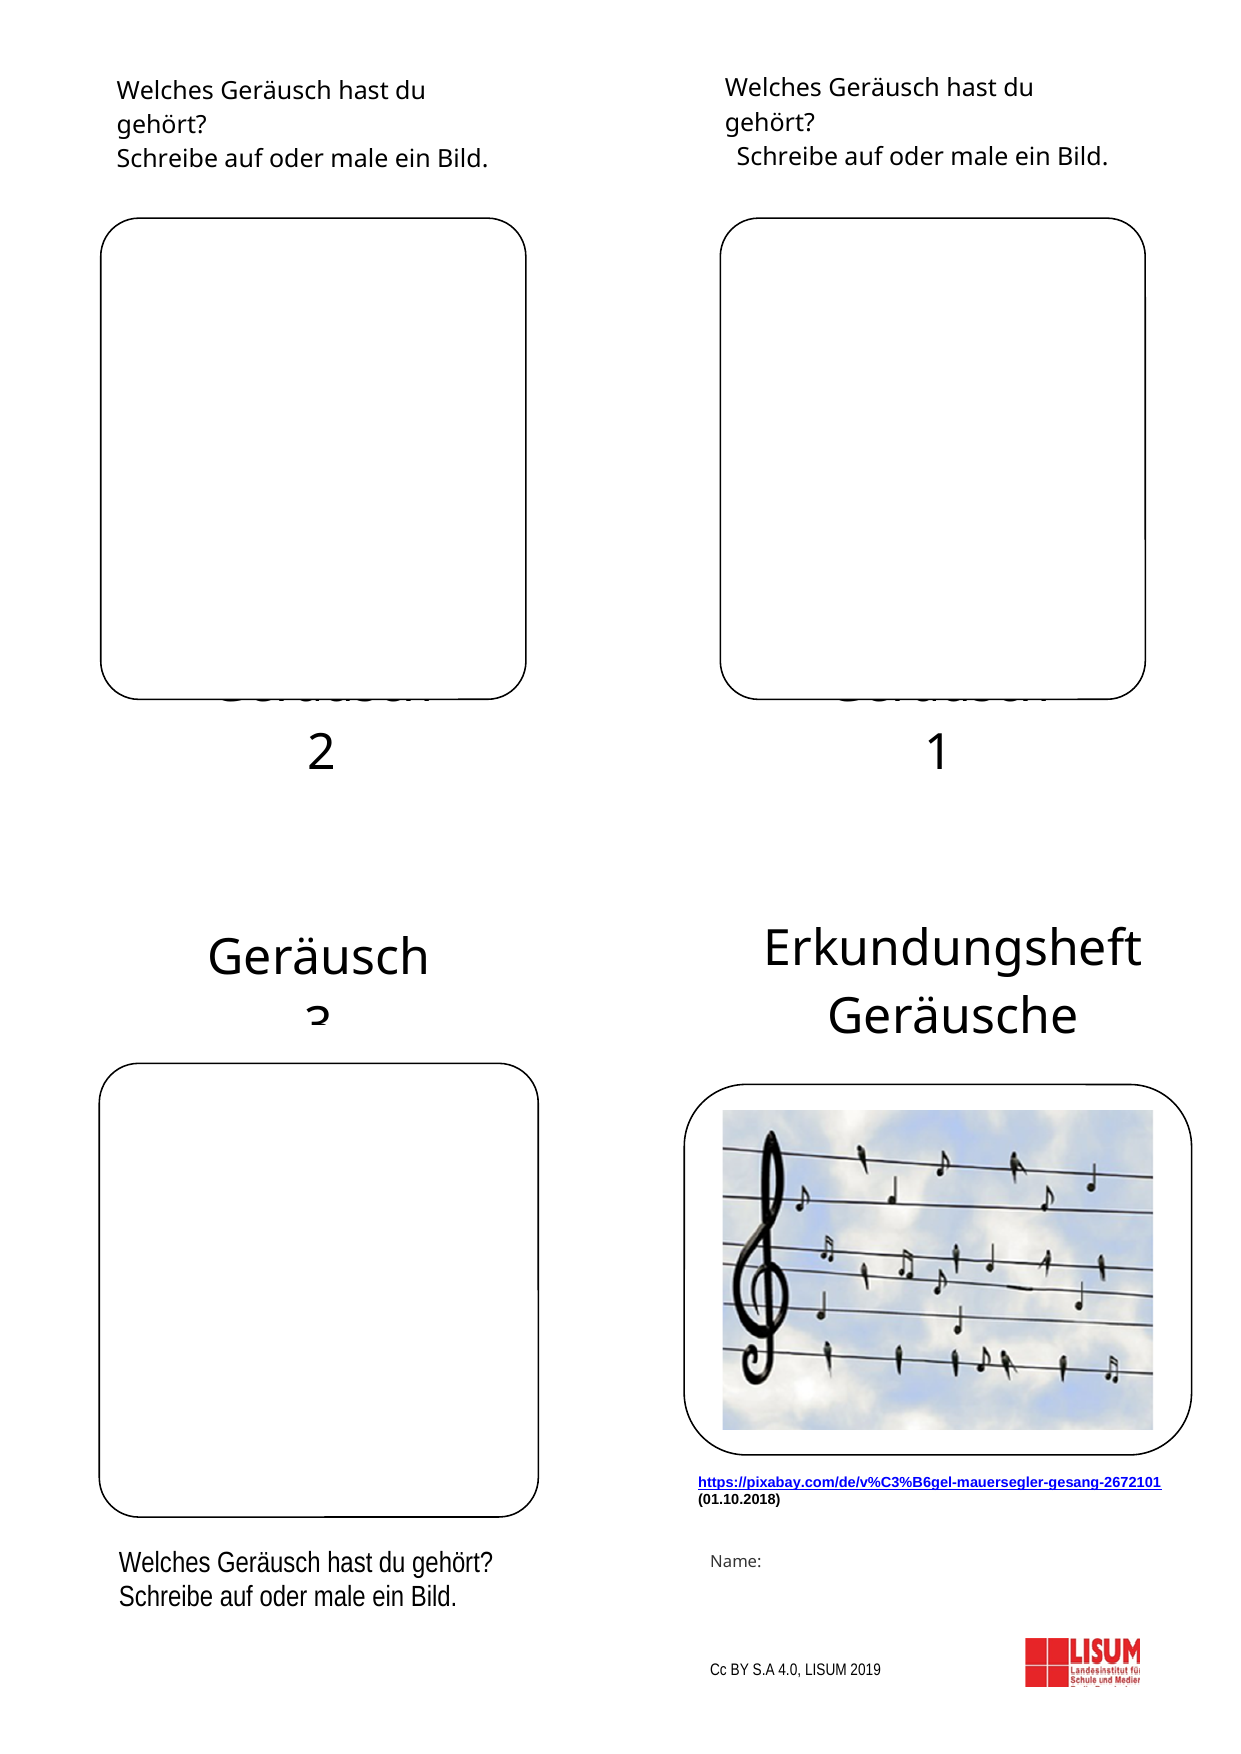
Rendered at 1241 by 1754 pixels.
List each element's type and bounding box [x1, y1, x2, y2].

picture [722, 1110, 1154, 1430]
